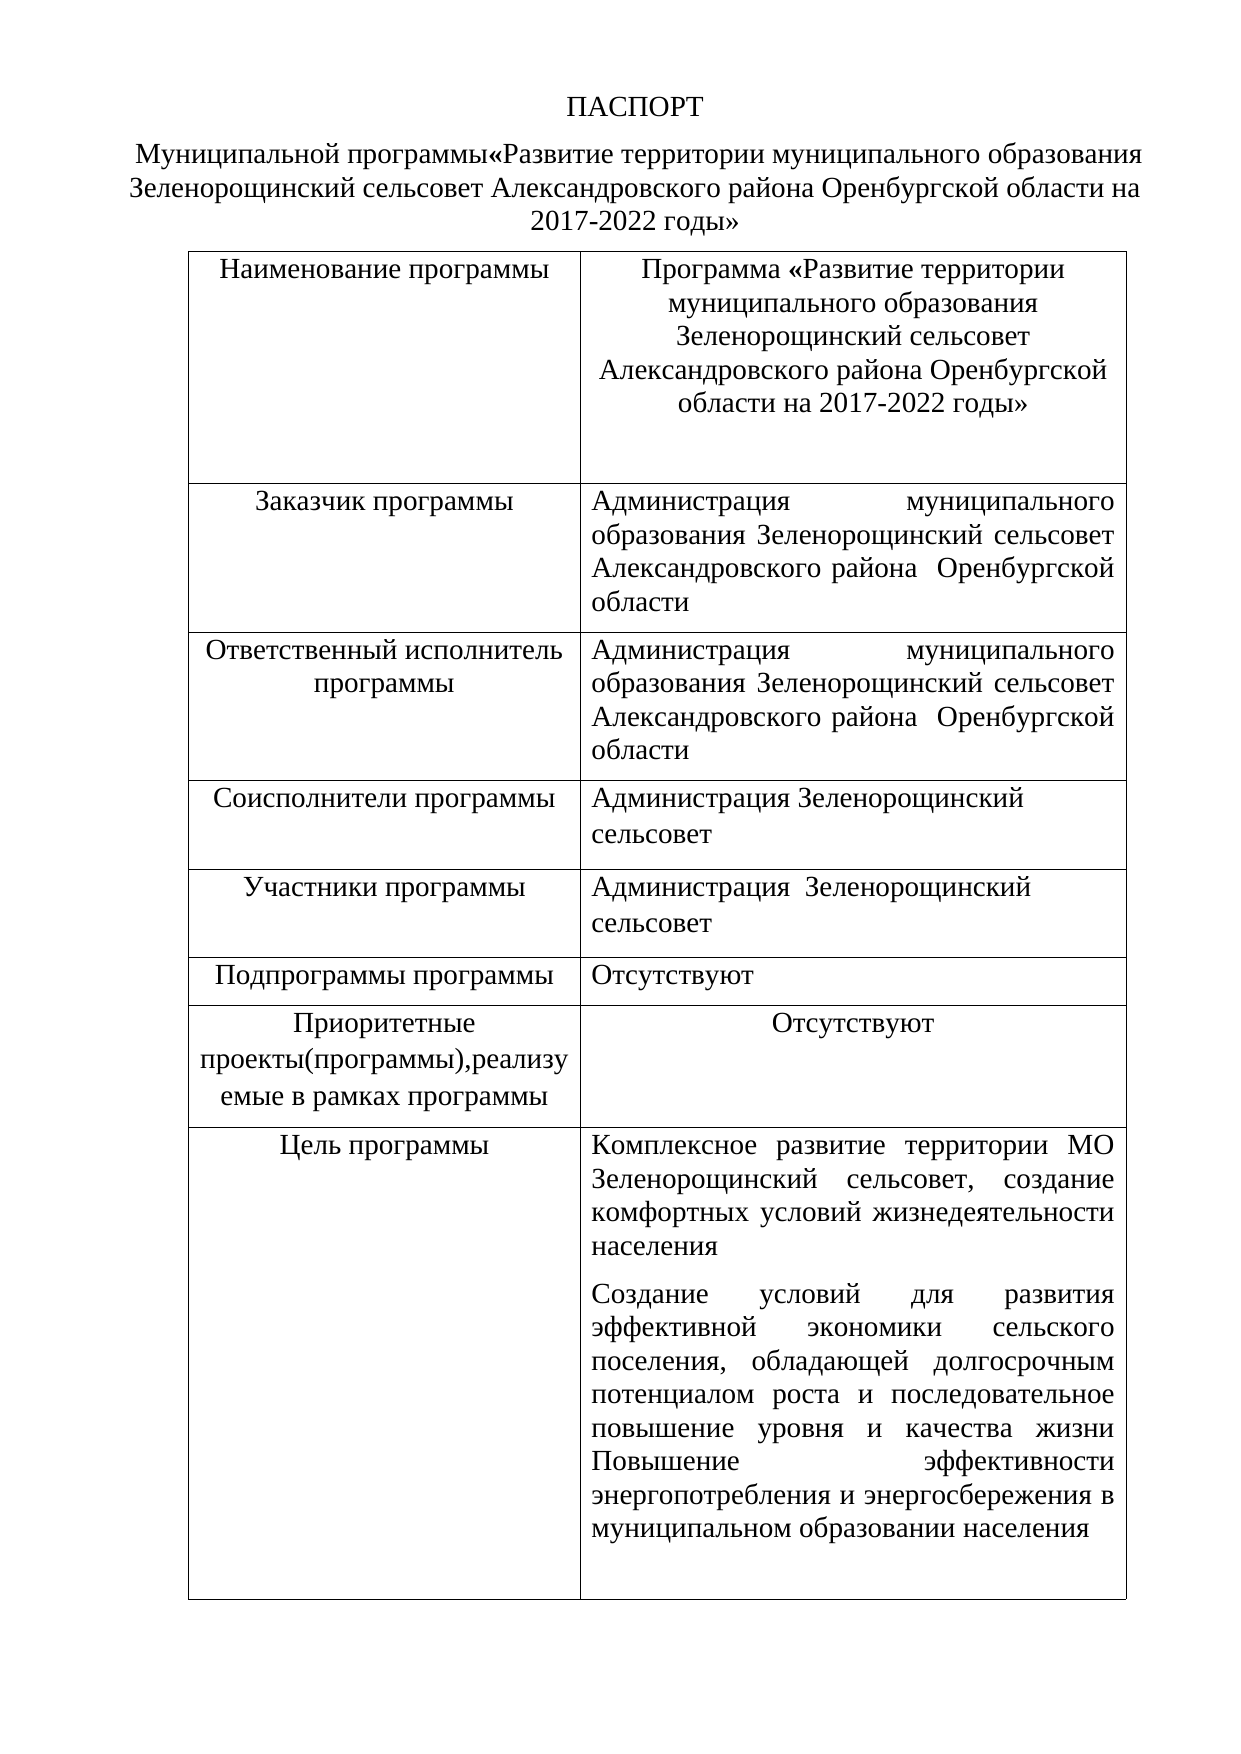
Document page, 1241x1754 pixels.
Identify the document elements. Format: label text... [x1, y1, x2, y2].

table_cell Комплексное развитие территории МО Зеленорощинский сельсовет, создание комфортных условий жизнедеятельности населения Создание условий для развития эффективной экономики сельского поселения, обладающей долгосрочным потенциалом роста и последовательное повышение уровня и качества жизни Повышение эффективности энергопотребления и энергосбережения в муниципальном образовании населения [581, 1128, 1126, 1598]
text ПАСПОРТ [118, 89, 1152, 122]
table_cell Заказчик программы [189, 484, 580, 632]
table_cell Участники программы [189, 870, 580, 957]
table_header Наименование программы [189, 252, 580, 483]
table_cell Соисполнители программы [189, 781, 580, 869]
table_cell Администрация муниципального образования Зеленорощинский сельсовет Александровского района Оренбургской области [581, 484, 1126, 632]
table_cell Отсутствуют [581, 958, 1126, 1005]
table_cell Приоритетные проекты(программы),реализуемые в рамках программы [189, 1006, 580, 1127]
text Муниципальной программы«Развитие территории муниципального образования Зеленорощинский сельсовет Александровского района Оренбургской области на 2017-2022 годы» [118, 136, 1152, 237]
table_cell Администрация Зеленорощинский сельсовет [581, 870, 1126, 957]
table_header Программа «Развитие территории муниципального образования Зеленорощинский сельсовет Александровского района Оренбургской области на 2017-2022 годы» [581, 252, 1126, 483]
table_cell Подпрограммы программы [189, 958, 580, 1005]
table_cell Отсутствуют [581, 1006, 1126, 1127]
table_cell Администрация муниципального образования Зеленорощинский сельсовет Александровского района Оренбургской области [581, 633, 1126, 780]
table_cell Ответственный исполнитель программы [189, 633, 580, 780]
table_cell Администрация Зеленорощинский сельсовет [581, 781, 1126, 869]
table_cell Цель программы [189, 1128, 580, 1598]
